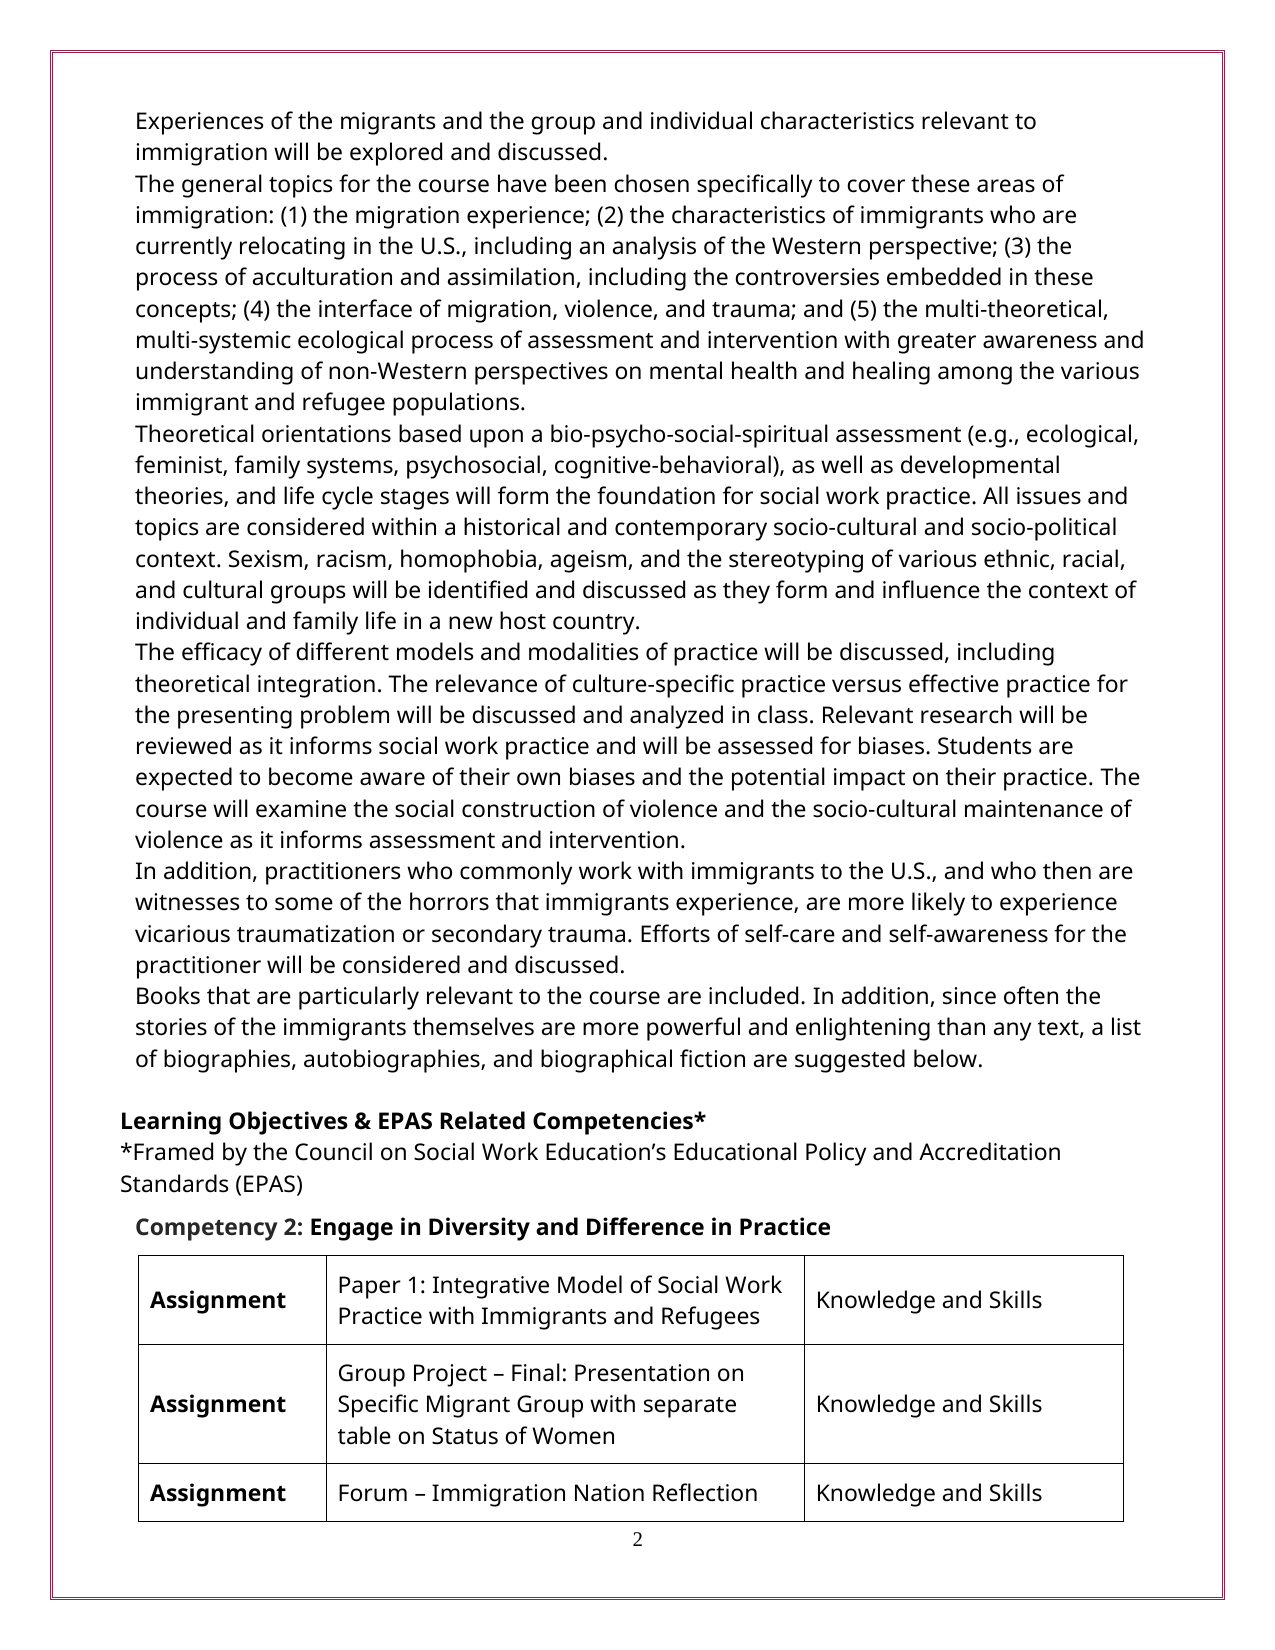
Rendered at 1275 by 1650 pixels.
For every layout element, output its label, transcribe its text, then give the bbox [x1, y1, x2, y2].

table_cell Group Project – Final: Presentation on Specific Migrant Group with separate table on Status of Women [327, 1345, 804, 1463]
text Learning Objectives & EPAS Related Competencies* [120, 1105, 1155, 1136]
text The efficacy of different models and modalities of practice will be discussed, including theoretical integration. The relevance of culture-specific practice versus effective practice for the presenting problem will be discussed and analyzed in class. Relevant research will be reviewed as it informs social work practice and will be assessed for biases. Students are expected to become aware of their own biases and the potential impact on their practice. The course will examine the social construction of violence and the socio-cultural maintenance of violence as it informs assessment and intervention. [135, 636, 1155, 855]
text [135, 105, 1155, 167]
table_cell Knowledge and Skills [805, 1345, 1123, 1463]
table_header Assignment [139, 1256, 326, 1343]
text The general topics for the course have been chosen specifically to cover these areas of immigration: (1) the migration experience; (2) the characteristics of immigrants who are currently relocating in the U.S., including an analysis of the Western perspective; (3) the process of acculturation and assimilation, including the controversies embedded in these concepts; (4) the interface of migration, violence, and trauma; and (5) the multi-theoretical, multi-systemic ecological process of assessment and intervention with greater awareness and understanding of non-Western perspectives on mental health and healing among the various immigrant and refugee populations. [135, 167, 1155, 417]
text Theoretical orientations based upon a bio-psycho-social-spiritual assessment (e.g., ecological, feminist, family systems, psychosocial, cognitive-behavioral), as well as developmental theories, and life cycle stages will form the foundation for social work practice. All issues and topics are considered within a historical and contemporary socio-cultural and socio-political context. Sexism, racism, homophobia, ageism, and the stereotyping of various ethnic, racial, and cultural groups will be identified and discussed as they form and influence the context of individual and family life in a new host country. [135, 417, 1155, 636]
table_cell Knowledge and Skills [805, 1464, 1123, 1521]
table_cell Forum – Immigration Nation Reflection [327, 1464, 804, 1521]
text *Framed by the Council on Social Work Education’s Educational Policy and Accreditation Standards (EPAS) [120, 1136, 1155, 1199]
text Books that are particularly relevant to the course are included. In addition, since often the stories of the immigrants themselves are more powerful and enlightening than any text, a list of biographies, autobiographies, and biographical fiction are suggested below. [135, 980, 1155, 1074]
table_cell Assignment [139, 1345, 326, 1463]
text In addition, practitioners who commonly work with immigrants to the U.S., and who then are witnesses to some of the horrors that immigrants experience, are more likely to experience vicarious traumatization or secondary trauma. Efforts of self-care and self-awareness for the practitioner will be considered and discussed. [135, 855, 1155, 980]
text Competency 2: Engage in Diversity and Difference in Practice [135, 1211, 1155, 1242]
table_header Knowledge and Skills [805, 1256, 1123, 1343]
table_cell Assignment [139, 1464, 326, 1521]
table_header Paper 1: Integrative Model of Social Work Practice with Immigrants and Refugees [327, 1256, 804, 1343]
